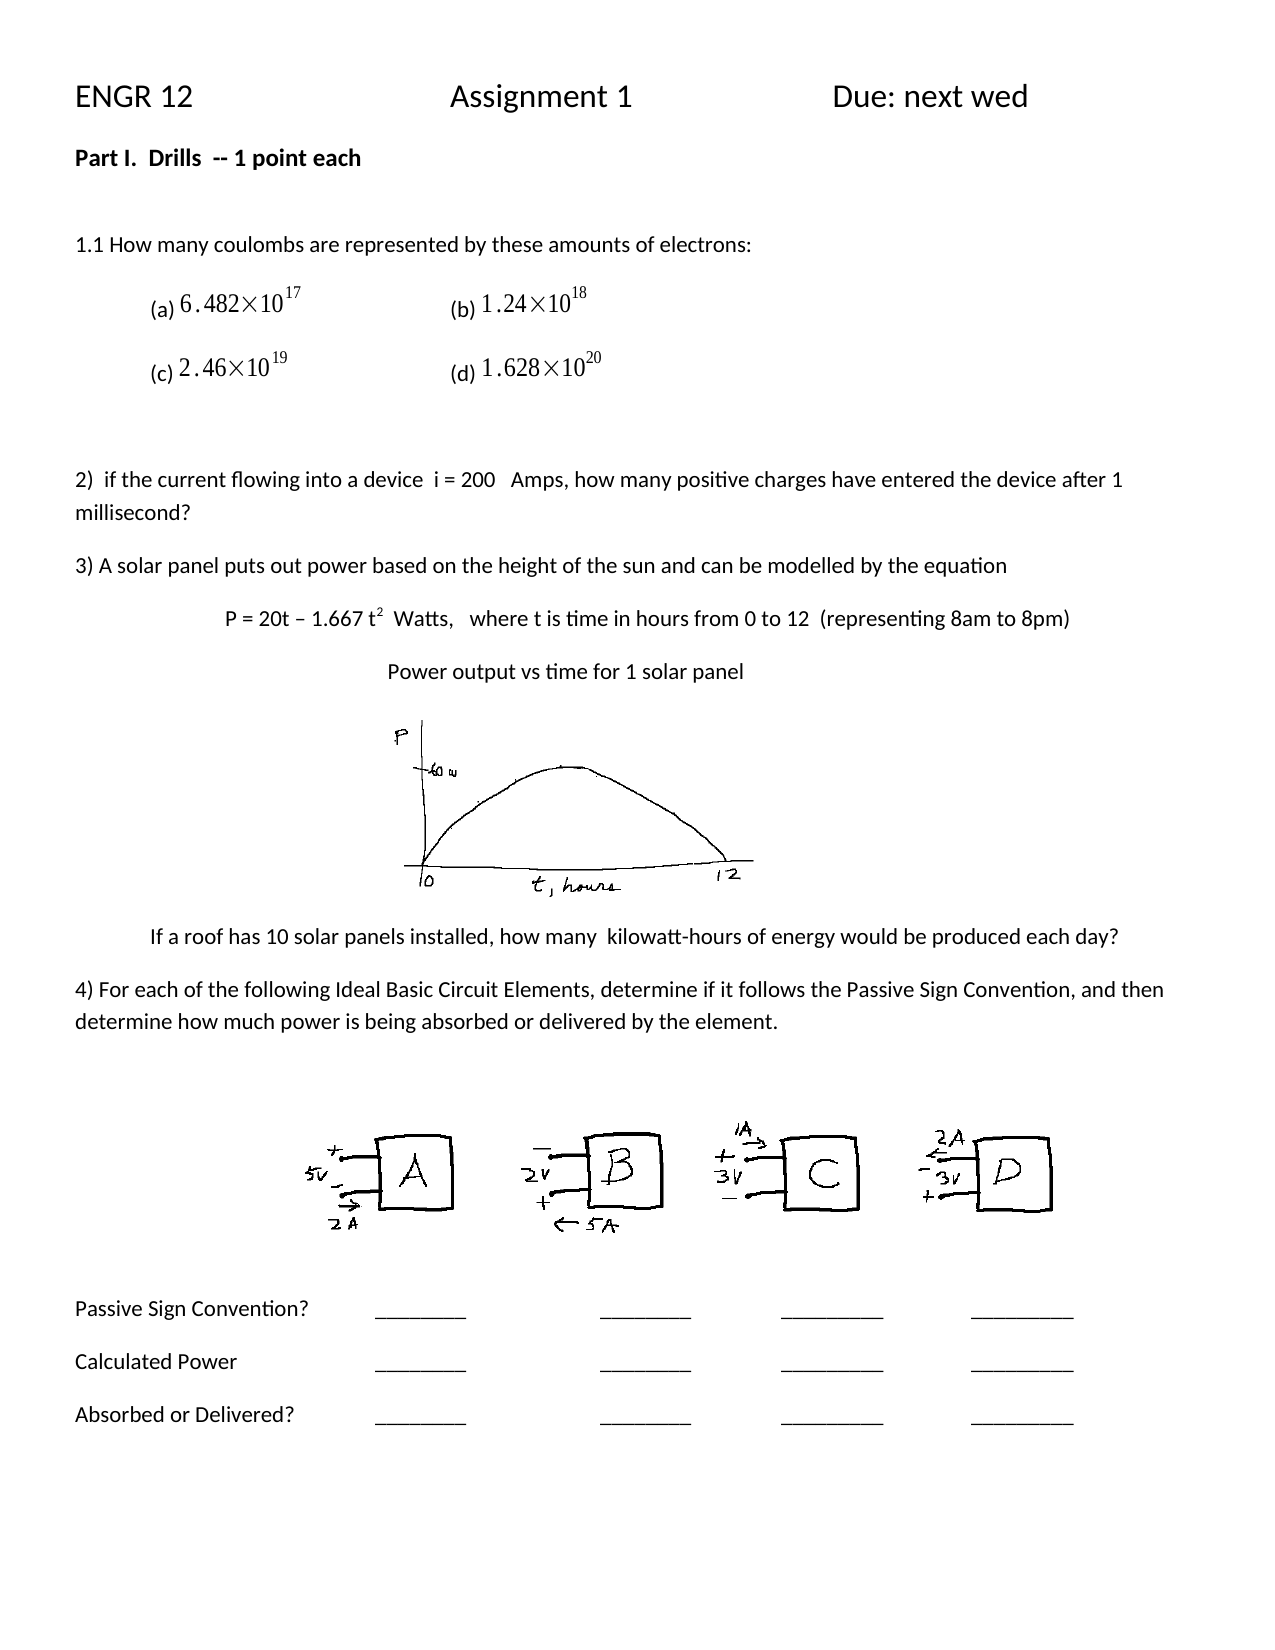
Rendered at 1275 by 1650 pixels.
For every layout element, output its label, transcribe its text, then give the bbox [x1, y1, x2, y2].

text 4) For each of the following Ideal Basic Circuit Elements, determine if it follows the Passive Sign Convention, and then determine how much power is being absorbed or delivered by the element. [75, 975, 1200, 1067]
text (a) (b) [75, 283, 1200, 323]
text ENGR 12 Assignment 1 Due: next wed [75, 75, 1200, 116]
text (c) (d) [75, 348, 1200, 387]
picture [300, 1092, 1076, 1269]
text 1.1 How many coulombs are represented by these amounts of electrons: [75, 230, 1200, 258]
text Passive Sign Convention? ________ ________ _________ _________ [75, 1294, 1200, 1322]
text Calculated Power ________ ________ _________ _________ [75, 1347, 1200, 1375]
text P = 20t – 1.667 t2 Watts, where t is time in hours from 0 to 12 (representing 8am to 8pm) [75, 604, 1200, 632]
text If a roof has 10 solar panels installed, how many kilowatt-hours of energy would be produced each day? [75, 922, 1200, 950]
text 3) A solar panel puts out power based on the height of the sun and can be modelled by the equation [75, 551, 1200, 579]
picture [375, 709, 770, 897]
text 2) if the current flowing into a device i = 200 Amps, how many positive charges have entered the device after 1 millisecond? [75, 466, 1200, 526]
text Power output vs time for 1 solar panel [225, 657, 1200, 685]
text Part I. Drills -- 1 point each [75, 143, 1200, 205]
text Absorbed or Delivered? ________ ________ _________ _________ [75, 1400, 1200, 1428]
